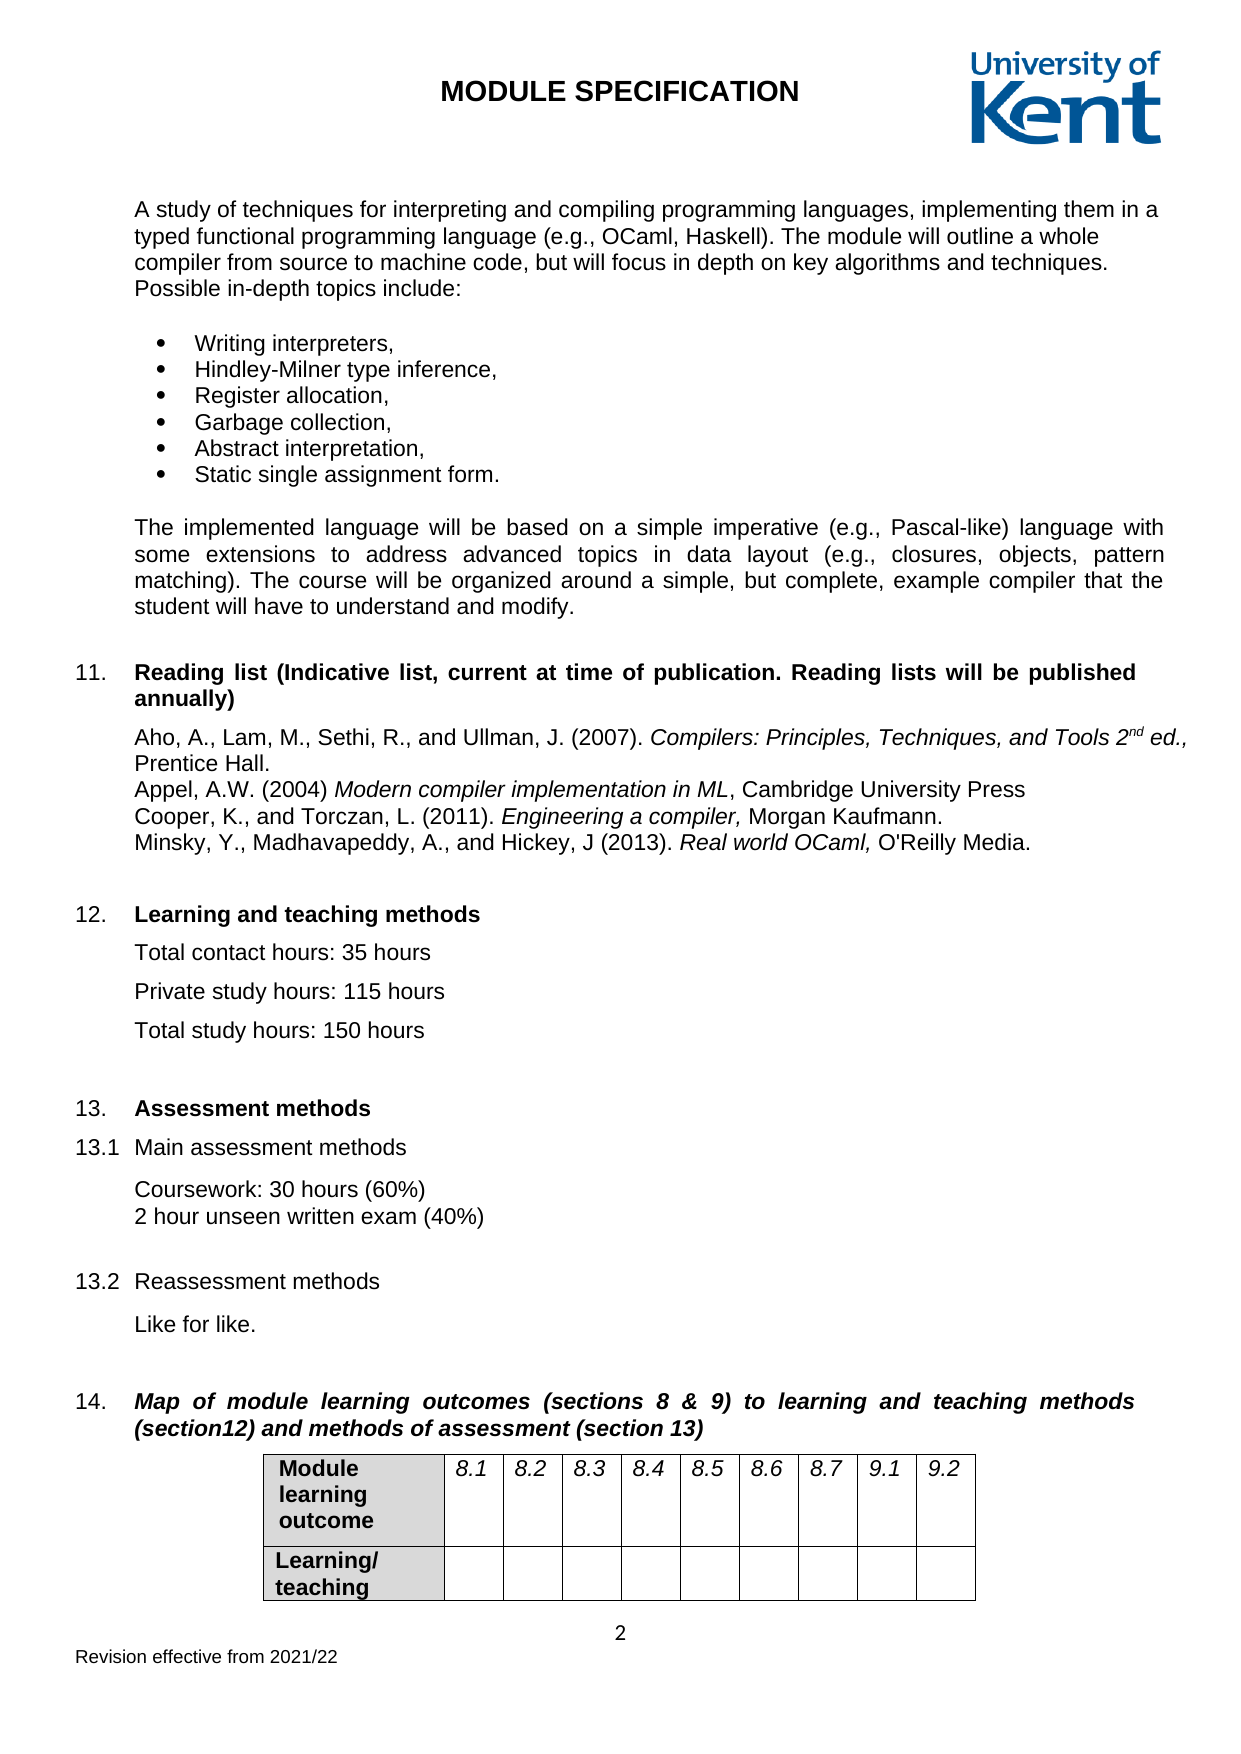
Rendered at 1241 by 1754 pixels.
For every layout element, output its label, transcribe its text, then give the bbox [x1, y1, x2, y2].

text Coursework: 30 hours (60%) [134, 1176, 1138, 1203]
table_header 8.4 [622, 1455, 680, 1546]
table_header 9.1 [858, 1455, 916, 1546]
table_cell [563, 1547, 621, 1600]
table_header 8.7 [799, 1455, 857, 1546]
text Private study hours: 115 hours [134, 978, 1138, 1004]
table_header 8.6 [740, 1455, 798, 1546]
table_cell [799, 1547, 857, 1600]
text Aho, A., Lam, M., Sethi, R., and Ullman, J. (2007). Compilers: Principles, Techniques, and Tools 2nd ed., Prentice Hall. Appel, A.W. (2004) Modern compiler implementation in ML, Cambridge University Press Cooper, K., and Torczan, L. (2011). Engineering a compiler, Morgan Kaufmann. Minsky, Y., Madhavapeddy, A., and Hickey, J (2013). Real world OCaml, O'Reilly Media. [134, 724, 1199, 855]
table_header 8.3 [563, 1455, 621, 1546]
text Like for like. [134, 1311, 1138, 1337]
list Register allocation, [157, 382, 1165, 409]
table_cell [504, 1547, 562, 1600]
list Assessment methods [75, 1095, 1138, 1121]
table_header 8.5 [681, 1455, 739, 1546]
picture [970, 48, 1163, 145]
list Map of module learning outcomes (sections 8 & 9) to learning and teaching methods (section12) and methods of assessment (section 13) [75, 1388, 1138, 1441]
table_cell [681, 1547, 739, 1600]
table_cell Learning/ teaching method [264, 1547, 444, 1600]
list Reading list (Indicative list, current at time of publication. Reading lists will be published annually) [75, 658, 1138, 711]
text 2 hour unseen written exam (40%) [134, 1203, 1138, 1229]
list Writing interpreters, [157, 330, 1165, 356]
text Total contact hours: 35 hours [134, 939, 1138, 966]
list Main assessment methods [75, 1134, 1165, 1160]
list Hindley-Milner type inference, [157, 356, 1165, 382]
text A study of techniques for interpreting and compiling programming languages, implementing them in a typed functional programming language (e.g., OCaml, Haskell). The module will outline a whole compiler from source to machine code, but will focus in depth on key algorithms and techniques. Possible in-depth topics include: [134, 196, 1165, 330]
list The implemented language will be based on a simple imperative (e.g., Pascal-like) language with some extensions to address advanced topics in data layout (e.g., closures, objects, pattern matching). The course will be organized around a simple, but complete, example compiler that the student will have to understand and modify. [134, 514, 1165, 619]
table_cell [622, 1547, 680, 1600]
table_cell [858, 1547, 916, 1600]
text Total study hours: 150 hours [134, 1017, 1138, 1043]
text 13.2 Reassessment methods [75, 1268, 1165, 1294]
table_cell [917, 1547, 975, 1600]
table_header 8.2 [504, 1455, 562, 1546]
table_cell [740, 1547, 798, 1600]
table_header 9.2 [917, 1455, 975, 1546]
table_header Module learning outcome [264, 1455, 444, 1546]
list Learning and teaching methods [75, 901, 1138, 927]
table_header 8.1 [445, 1455, 503, 1546]
list Static single assignment form. [157, 461, 1165, 488]
list Abstract interpretation, [157, 435, 1165, 461]
table_cell [445, 1547, 503, 1600]
list Garbage collection, [157, 409, 1165, 435]
